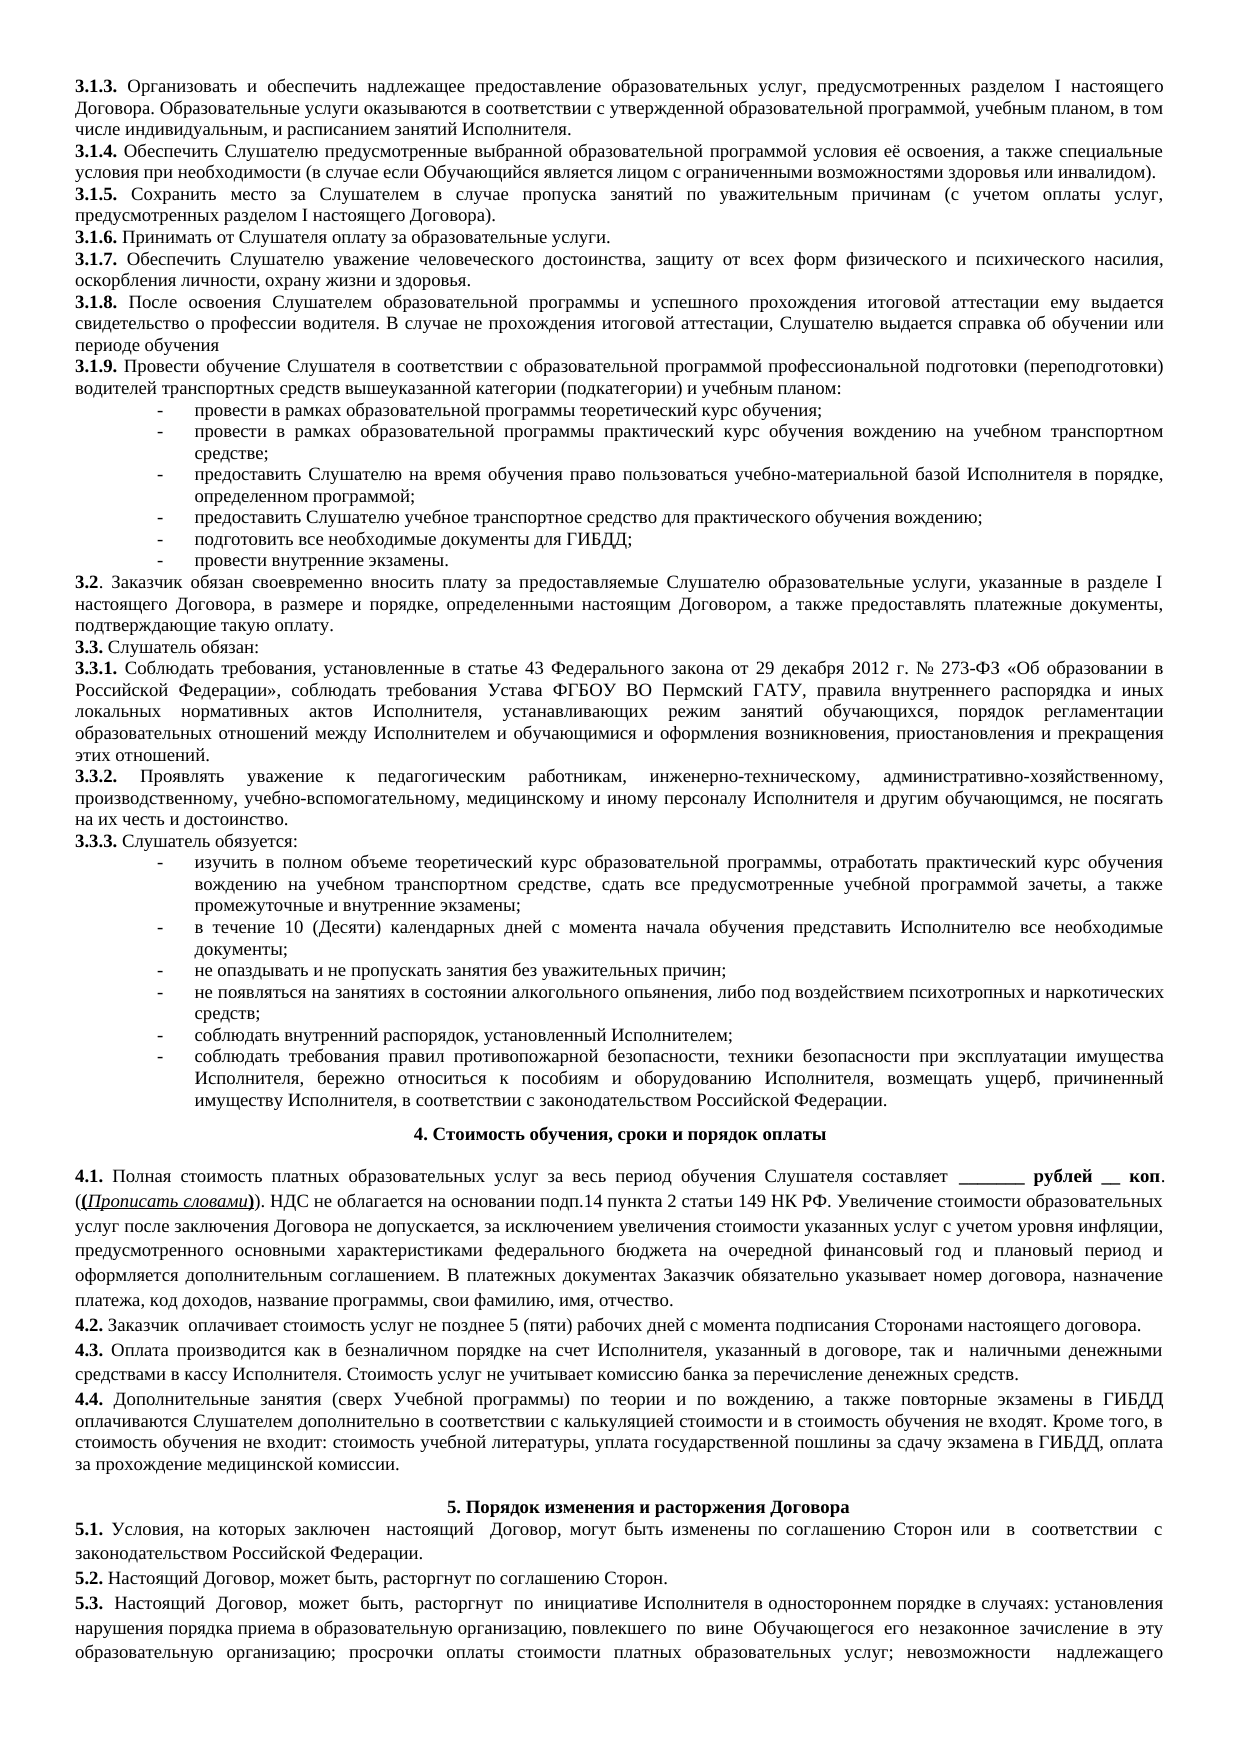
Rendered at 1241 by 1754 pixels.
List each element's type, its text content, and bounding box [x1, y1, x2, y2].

list провести в рамках образовательной программы теоретический курс обучения; [157, 398, 1165, 420]
text 3.1.5. Сохранить место за Слушателем в случае пропуска занятий по уважительным причинам (с учетом оплаты услуг, предусмотренных разделом I настоящего Договора). [75, 183, 1165, 226]
list подготовить все необходимые документы для ГИБДД; [157, 528, 1165, 549]
list не появляться на занятиях в состоянии алкогольного опьянения, либо под воздействием психотропных и наркотических средств; [157, 981, 1165, 1024]
list провести внутренние экзамены. [157, 549, 1165, 571]
text 3.3.2. Проявлять уважение к педагогическим работникам, инженерно-техническому, административно-хозяйственному, производственному, учебно-вспомогательному, медицинскому и иному персоналу Исполнителя и другим обучающимся, не посягать на их честь и достоинство. [75, 765, 1165, 830]
list провести в рамках образовательной программы практический курс обучения вождению на учебном транспортном средстве; [157, 420, 1165, 463]
text 4.2. Заказчик оплачивает стоимость услуг не позднее 5 (пяти) рабочих дней с момента подписания Сторонами настоящего договора. [75, 1314, 1165, 1335]
text 5.1. Условия, на которых заключен настоящий Договор, могут быть изменены по соглашению Сторон или в соответствии с законодательством Российской Федерации. [75, 1517, 1165, 1564]
text 3.1.9. Провести обучение Слушателя в соответствии с образовательной программой профессиональной подготовки (переподготовки) водителей транспортных средств вышеуказанной категории (подкатегории) и учебным планом: [75, 355, 1165, 398]
text 4.4. Дополнительные занятия (сверх Учебной программы) по теории и по вождению, а также повторные экзамены в ГИБДД оплачиваются Слушателем дополнительно в соответствии с калькуляцией стоимости и в стоимость обучения не входят. Кроме того, в стоимость обучения не входит: стоимость учебной литературы, уплата государственной пошлины за сдачу экзамена в ГИБДД, оплата за прохождение медицинской комиссии. [75, 1388, 1165, 1474]
text 5. Порядок изменения и расторжения Договора [75, 1496, 1165, 1517]
text 4.1. Полная стоимость платных образовательных услуг за весь период обучения Слушателя составляет _______ рублей __ коп. ((Прописать словами)). НДС не облагается на основании подп.14 пункта 2 статьи 149 НК РФ. Увеличение стоимости образовательных услуг после заключения Договора не допускается, за исключением увеличения стоимости указанных услуг с учетом уровня инфляции, предусмотренного основными характеристиками федерального бюджета на очередной финансовый год и плановый период и оформляется дополнительным соглашением. В платежных документах Заказчик обязательно указывает номер договора, назначение платежа, код доходов, название программы, свои фамилию, имя, отчество. [75, 1165, 1165, 1310]
text 3.3. Слушатель обязан: [75, 636, 1165, 657]
list предоставить Слушателю учебное транспортное средство для практического обучения вождению; [157, 506, 1165, 528]
text 5.2. Настоящий Договор, может быть, расторгнут по соглашению Сторон. [75, 1567, 1165, 1588]
list предоставить Слушателю на время обучения право пользоваться учебно-материальной базой Исполнителя в порядке, определенном программой; [157, 463, 1165, 506]
text 4. Стоимость обучения, сроки и порядок оплаты [75, 1122, 1165, 1144]
list изучить в полном объеме теоретический курс образовательной программы, отработать практический курс обучения вождению на учебном транспортном средстве, сдать все предусмотренные учебной программой зачеты, а также промежуточные и внутренние экзамены; [157, 851, 1165, 916]
list не опаздывать и не пропускать занятия без уважительных причин; [157, 959, 1165, 981]
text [75, 1592, 1165, 1663]
text 3.2. Заказчик обязан своевременно вносить плату за предоставляемые Слушателю образовательные услуги, указанные в разделе I настоящего Договора, в размере и порядке, определенными настоящим Договором, а также предоставлять платежные документы, подтверждающие такую оплату. [75, 571, 1165, 636]
list в течение 10 (Десяти) календарных дней с момента начала обучения представить Исполнителю все необходимые документы; [157, 916, 1165, 959]
text 3.1.8. После освоения Слушателем образовательной программы и успешного прохождения итоговой аттестации ему выдается свидетельство о профессии водителя. В случае не прохождения итоговой аттестации, Слушателю выдается справка об обучении или периоде обучения [75, 291, 1165, 355]
list соблюдать внутренний распорядок, установленный Исполнителем; [157, 1024, 1165, 1045]
text 3.1.4. Обеспечить Слушателю предусмотренные выбранной образовательной программой условия её освоения, а также специальные условия при необходимости (в случае если Обучающийся является лицом с ограниченными возможностями здоровья или инвалидом). [75, 140, 1165, 183]
text 3.3.1. Соблюдать требования, установленные в статье 43 Федерального закона от 29 декабря 2012 г. № 273-ФЗ «Об образовании в Российской Федерации», соблюдать требования Устава ФГБОУ ВО Пермский ГАТУ, правила внутреннего распорядка и иных локальных нормативных актов Исполнителя, устанавливающих режим занятий обучающихся, порядок регламентации образовательных отношений между Исполнителем и обучающимися и оформления возникновения, приостановления и прекращения этих отношений. [75, 657, 1165, 765]
text 3.3.3. Слушатель обязуется: [75, 830, 1165, 851]
list соблюдать требования правил противопожарной безопасности, техники безопасности при эксплуатации имущества Исполнителя, бережно относиться к пособиям и оборудованию Исполнителя, возмещать ущерб, причиненный имуществу Исполнителя, в соответствии с законодательством Российской Федерации. [157, 1045, 1165, 1110]
text 3.1.6. Принимать от Слушателя оплату за образовательные услуги. [75, 226, 1165, 247]
text 3.1.3. Организовать и обеспечить надлежащее предоставление образовательных услуг, предусмотренных разделом I настоящего Договора. Образовательные услуги оказываются в соответствии с утвержденной образовательной программой, учебным планом, в том числе индивидуальным, и расписанием занятий Исполнителя. [75, 75, 1165, 140]
text 3.1.7. Обеспечить Слушателю уважение человеческого достоинства, защиту от всех форм физического и психического насилия, оскорбления личности, охрану жизни и здоровья. [75, 247, 1165, 291]
text 4.3. Оплата производится как в безналичном порядке на счет Исполнителя, указанный в договоре, так и наличными денежными средствами в кассу Исполнителя. Стоимость услуг не учитывает комиссию банка за перечисление денежных средств. [75, 1338, 1165, 1385]
